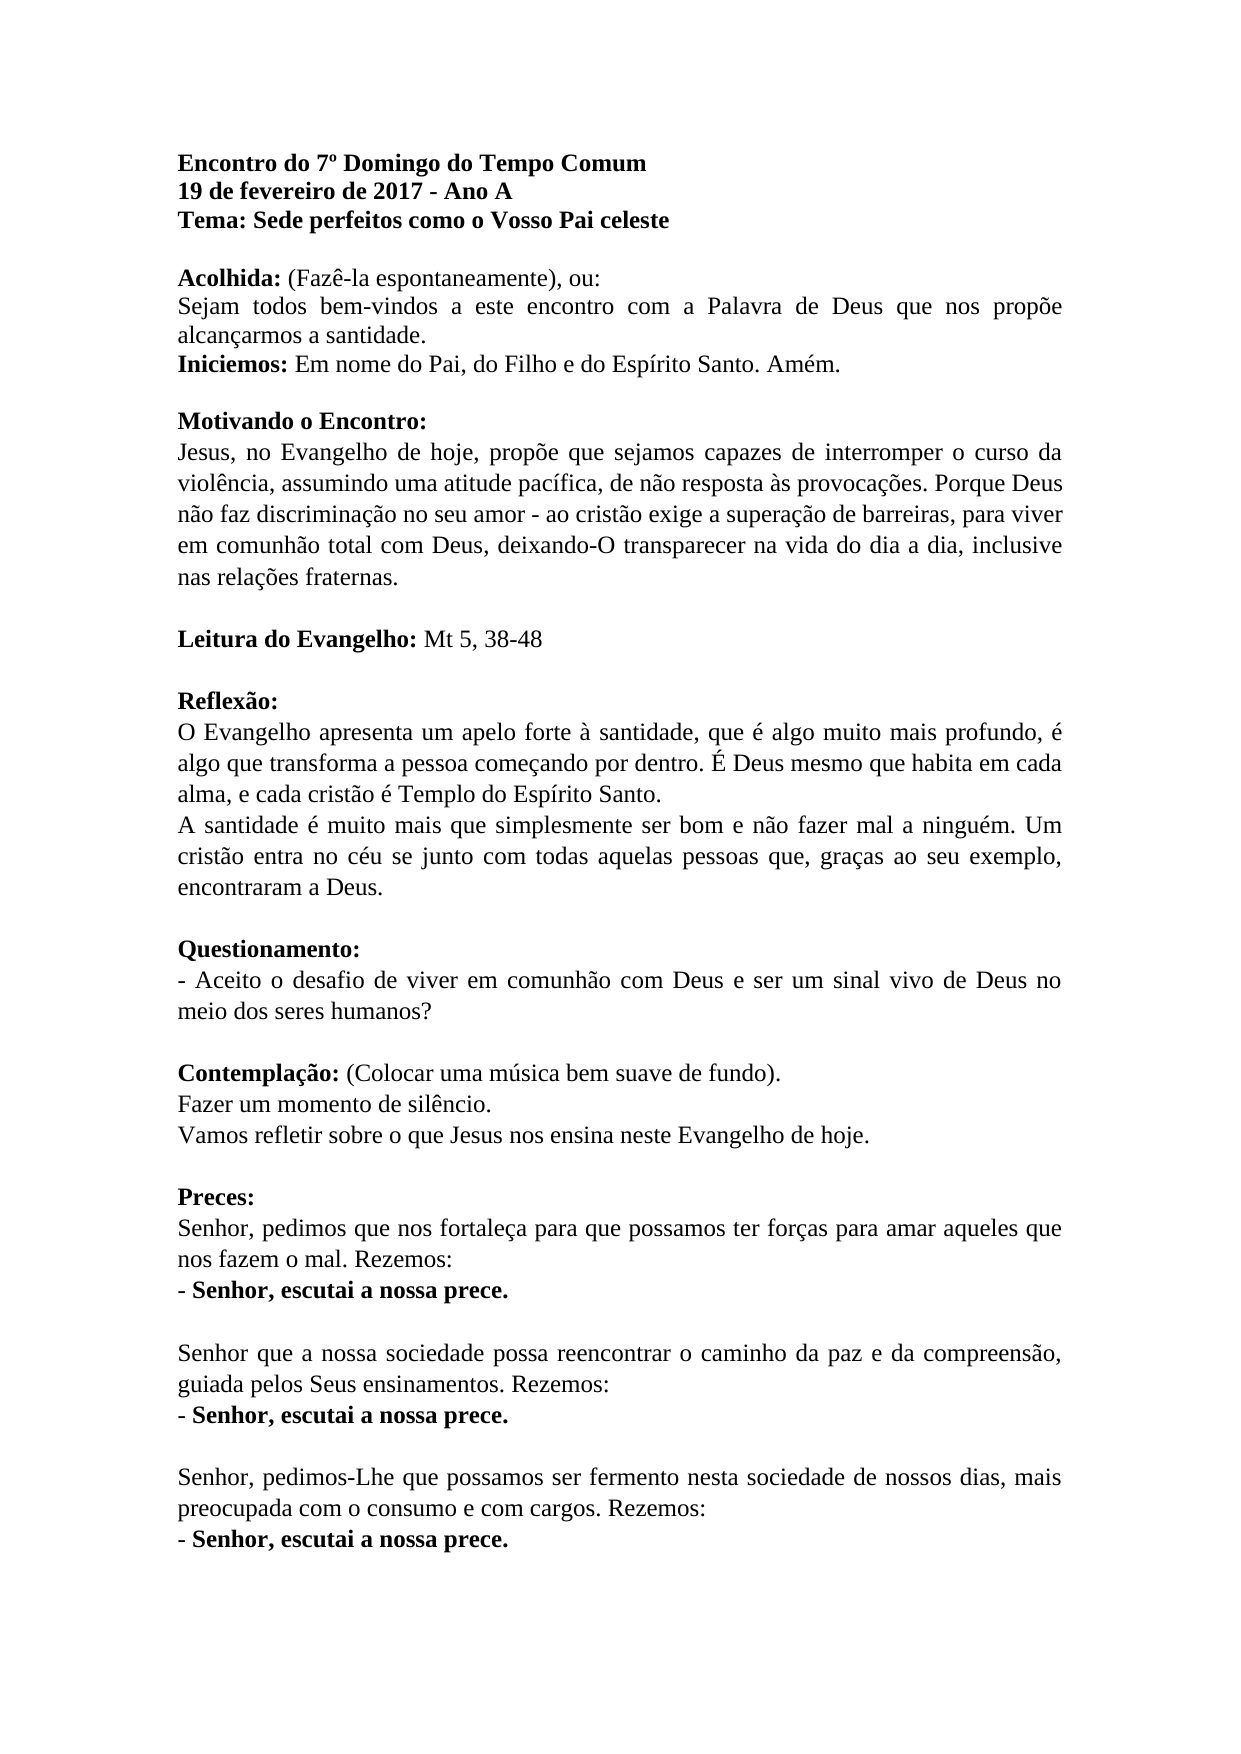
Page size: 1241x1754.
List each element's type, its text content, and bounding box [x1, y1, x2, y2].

text - Aceito o desafio de viver em comunhão com Deus e ser um sinal vivo de Deus no meio dos seres humanos? [177, 965, 1063, 1025]
text Tema: Sede perfeitos como o Vosso Pai celeste [177, 205, 1063, 234]
text Senhor que a nossa sociedade possa reencontrar o caminho da paz e da compreensão, guiada pelos Seus ensinamentos. Rezemos: [177, 1338, 1063, 1397]
text - Senhor, escutai a nossa prece. [177, 1524, 1063, 1553]
text Senhor, pedimos-Lhe que possamos ser fermento nesta sociedade de nossos dias, mais preocupada com o consumo e com cargos. Rezemos: [177, 1462, 1063, 1522]
text Iniciemos: Em nome do Pai, do Filho e do Espírito Santo. Amém. [177, 349, 1063, 378]
text Questionamento: [177, 934, 1063, 963]
text - Senhor, escutai a nossa prece. [177, 1400, 1063, 1428]
text O Evangelho apresenta um apelo forte à santidade, que é algo muito mais profundo, é algo que transforma a pessoa começando por dentro. É Deus mesmo que habita em cada alma, e cada cristão é Templo do Espírito Santo. [177, 717, 1063, 808]
text Preces: [177, 1182, 1063, 1211]
text Motivando o Encontro: [177, 406, 1063, 435]
text Reflexão: [177, 686, 1063, 714]
text Sejam todos bem-vindos a este encontro com a Palavra de Deus que nos propõe alcançarmos a santidade. [177, 291, 1063, 349]
text Vamos refletir sobre o que Jesus nos ensina neste Evangelho de hoje. [177, 1120, 1063, 1149]
text Senhor, pedimos que nos fortaleça para que possamos ter forças para amar aqueles que nos fazem o mal. Rezemos: [177, 1213, 1063, 1273]
text Jesus, no Evangelho de hoje, propõe que sejamos capazes de interromper o curso da violência, assumindo uma atitude pacífica, de não resposta às provocações. Porque Deus não faz discriminação no seu amor - ao cristão exige a superação de barreiras, para viver em comunhão total com Deus, deixando-O transparecer na vida do dia a dia, inclusive nas relações fraternas. [177, 437, 1063, 590]
text - Senhor, escutai a nossa prece. [177, 1276, 1063, 1304]
text Contemplação: (Colocar uma música bem suave de fundo). [177, 1058, 1063, 1087]
text Acolhida: (Fazê-la espontaneamente), ou: [177, 263, 1063, 291]
text Leitura do Evangelho: Mt 5, 38-48 [177, 624, 1063, 652]
text Fazer um momento de silêncio. [177, 1089, 1063, 1118]
text Encontro do 7º Domingo do Tempo Comum [177, 148, 1063, 176]
text 19 de fevereiro de 2017 - Ano A [177, 176, 1063, 205]
text A santidade é muito mais que simplesmente ser bom e não fazer mal a ninguém. Um cristão entra no céu se junto com todas aquelas pessoas que, graças ao seu exemplo, encontraram a Deus. [177, 810, 1063, 901]
